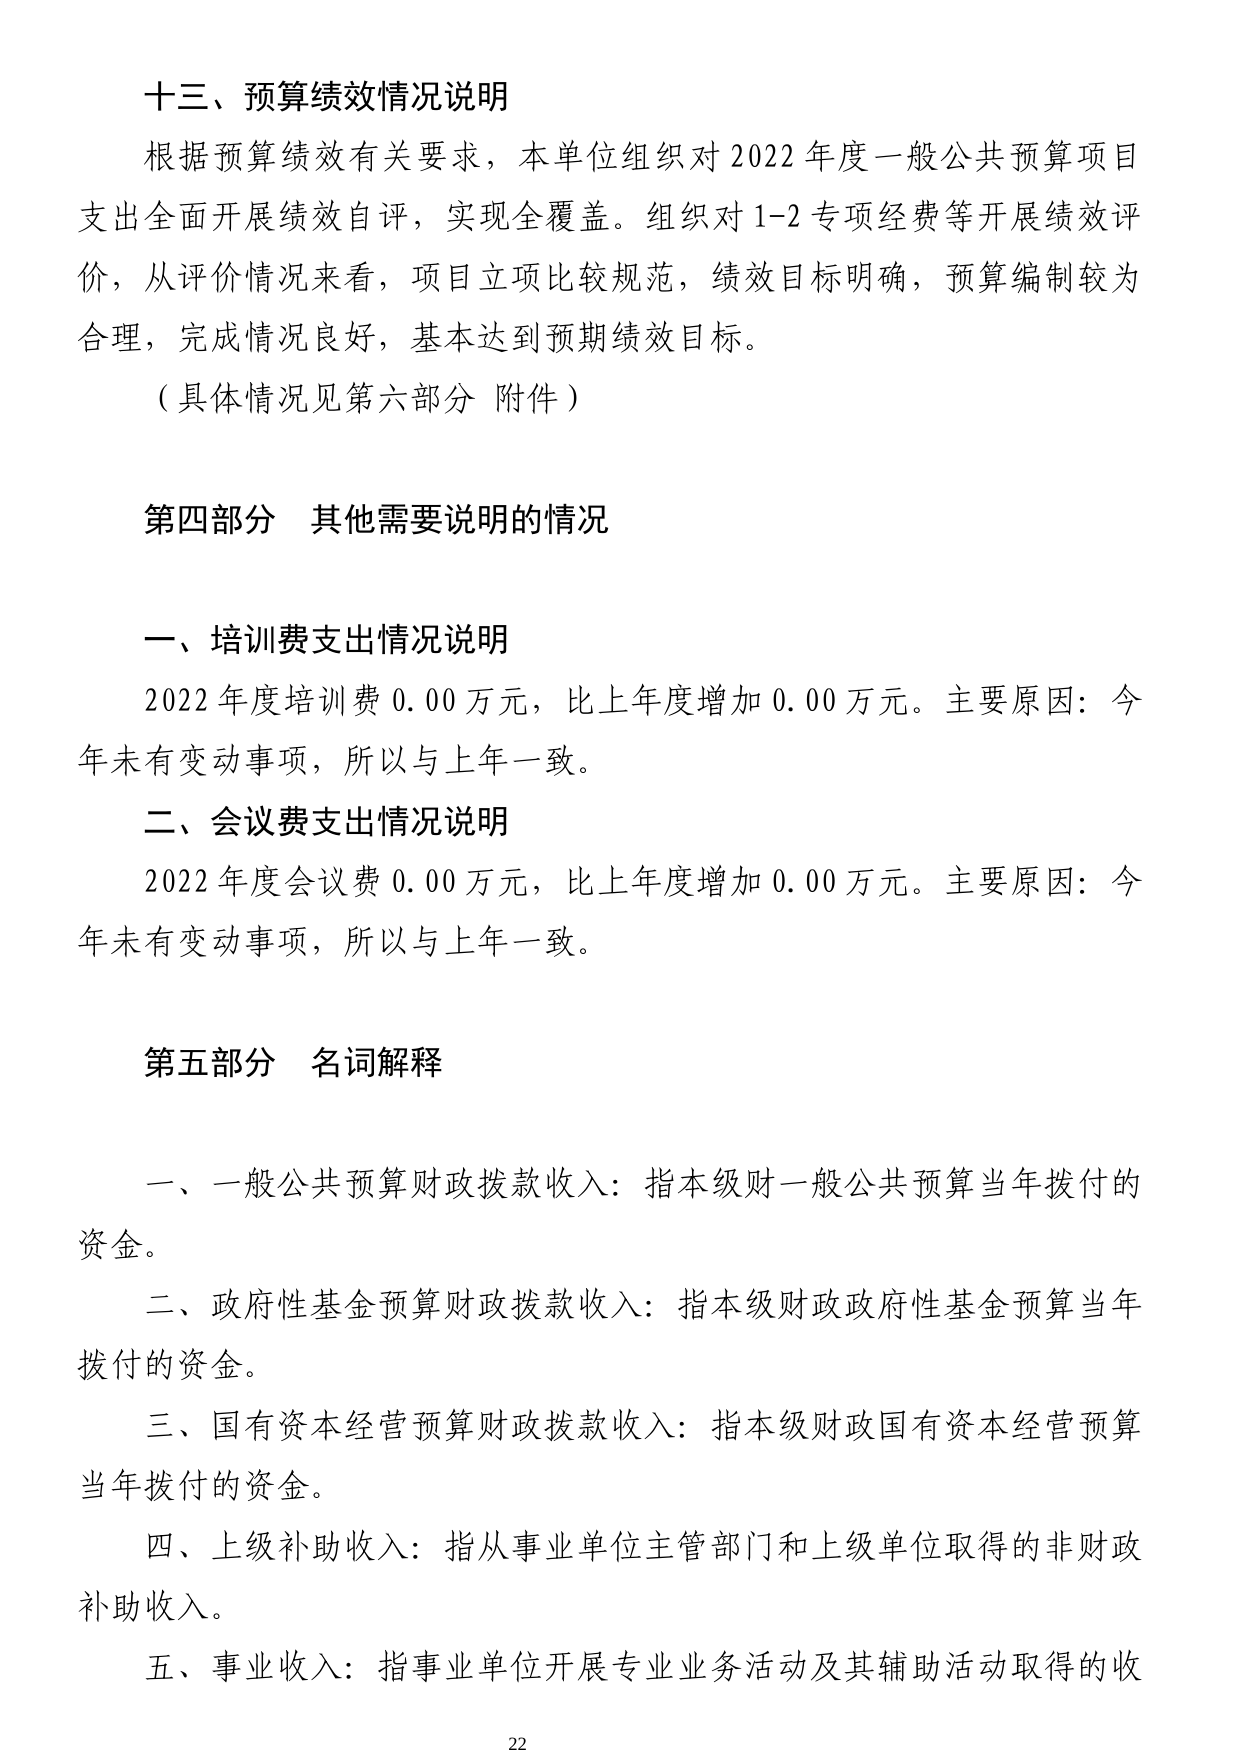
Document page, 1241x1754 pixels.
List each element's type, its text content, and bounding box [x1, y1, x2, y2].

text 一、培训费支出情况说明 [76, 603, 1143, 664]
text 二、会议费支出情况说明 [76, 785, 1143, 845]
text 第四部分 其他需要说明的情况 [76, 483, 1143, 543]
text 第五部分 名词解释 [76, 1026, 1143, 1087]
text 十三、预算绩效情况说明 [76, 60, 1143, 120]
text 2022年度会议费0.00万元，比上年度增加0.00万元。主要原因：今年未有变动事项，所以与上年一致。 [76, 845, 1143, 966]
text （具体情况见第六部分 附件） [76, 362, 1143, 422]
text 二、政府性基金预算财政拨款收入：指本级财政政府性基金预算当年拨付的资金。 [76, 1268, 1143, 1389]
text 四、上级补助收入：指从事业单位主管部门和上级单位取得的非财政补助收入。 [76, 1510, 1143, 1631]
text 2022年度培训费0.00万元，比上年度增加0.00万元。主要原因：今年未有变动事项，所以与上年一致。 [76, 664, 1143, 785]
text 一、一般公共预算财政拨款收入：指本级财一般公共预算当年拨付的资金。 [76, 1147, 1143, 1268]
text 根据预算绩效有关要求，本单位组织对2022年度一般公共预算项目支出全面开展绩效自评，实现全覆盖。组织对1-2专项经费等开展绩效评价，从评价情况来看，项目立项比较规范，绩效目标明确，预算编制较为合理，完成情况良好，基本达到预期绩效目标。 [76, 120, 1143, 362]
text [76, 1631, 1143, 1691]
text 三、国有资本经营预算财政拨款收入：指本级财政国有资本经营预算当年拨付的资金。 [76, 1389, 1143, 1510]
